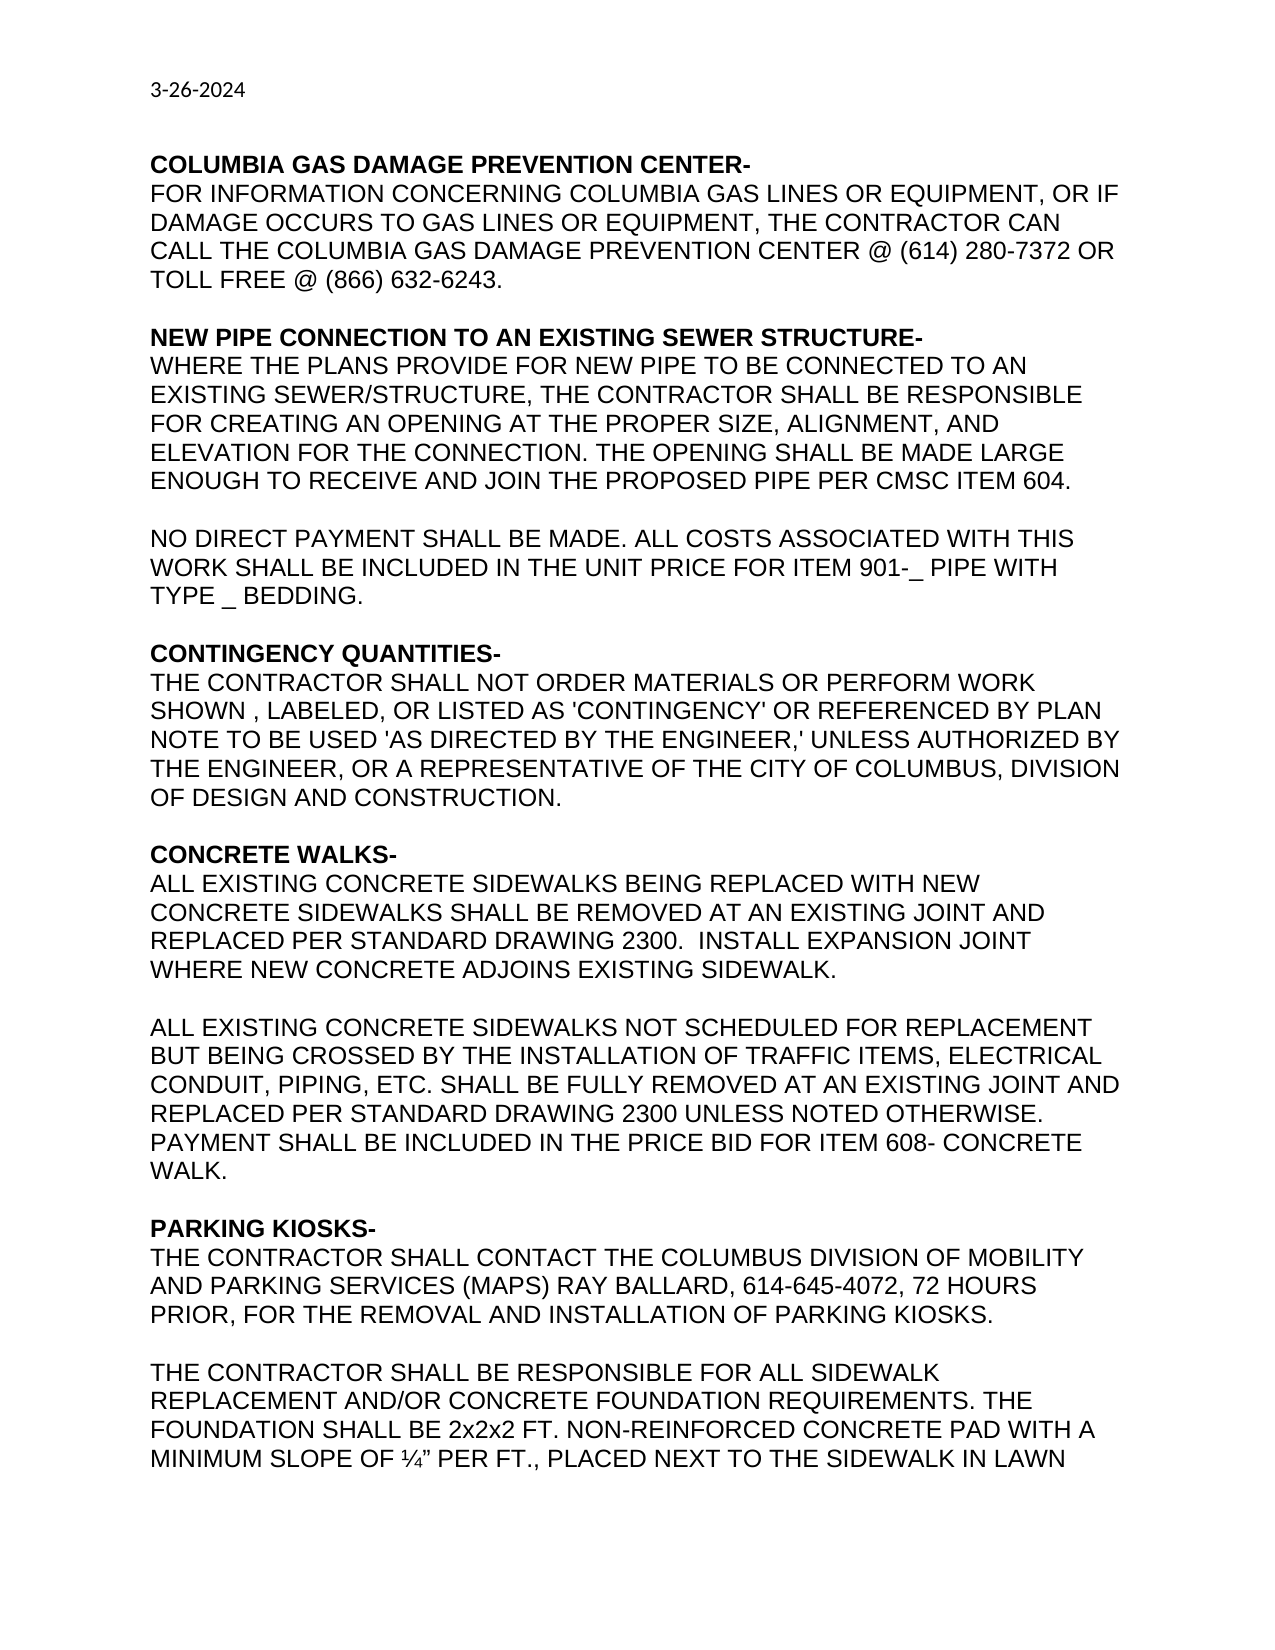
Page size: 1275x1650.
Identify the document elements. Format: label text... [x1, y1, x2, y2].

text COLUMBIA GAS DAMAGE PREVENTION CENTER- [150, 150, 1125, 179]
text FOR INFORMATION CONCERNING COLUMBIA GAS LINES OR EQUIPMENT, OR IF DAMAGE OCCURS TO GAS LINES OR EQUIPMENT, THE CONTRACTOR CAN CALL THE COLUMBIA GAS DAMAGE PREVENTION CENTER @ (614) 280-7372 OR TOLL FREE @ (866) 632-6243. [150, 179, 1125, 294]
text PAYMENT SHALL BE INCLUDED IN THE PRICE BID FOR ITEM 608- CONCRETE WALK. [150, 1127, 1125, 1185]
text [150, 1357, 1125, 1472]
text THE CONTRACTOR SHALL NOT ORDER MATERIALS OR PERFORM WORK SHOWN , LABELED, OR LISTED AS 'CONTINGENCY' OR REFERENCED BY PLAN NOTE TO BE USED 'AS DIRECTED BY THE ENGINEER,' UNLESS AUTHORIZED BY THE ENGINEER, OR A REPRESENTATIVE OF THE CITY OF COLUMBUS, DIVISION OF DESIGN AND CONSTRUCTION. [150, 667, 1125, 811]
text PARKING KIOSKS- [150, 1214, 1125, 1242]
text ALL EXISTING CONCRETE SIDEWALKS BEING REPLACED WITH NEW CONCRETE SIDEWALKS SHALL BE REMOVED AT AN EXISTING JOINT AND REPLACED PER STANDARD DRAWING 2300. INSTALL EXPANSION JOINT WHERE NEW CONCRETE ADJOINS EXISTING SIDEWALK. [150, 869, 1125, 984]
text THE CONTRACTOR SHALL CONTACT THE COLUMBUS DIVISION OF MOBILITY AND PARKING SERVICES (MAPS) RAY BALLARD, 614-645-4072, 72 HOURS PRIOR, FOR THE REMOVAL AND INSTALLATION OF PARKING KIOSKS. [150, 1242, 1125, 1329]
text WHERE THE PLANS PROVIDE FOR NEW PIPE TO BE CONNECTED TO AN EXISTING SEWER/STRUCTURE, THE CONTRACTOR SHALL BE RESPONSIBLE FOR CREATING AN OPENING AT THE PROPER SIZE, ALIGNMENT, AND ELEVATION FOR THE CONNECTION. THE OPENING SHALL BE MADE LARGE ENOUGH TO RECEIVE AND JOIN THE PROPOSED PIPE PER CMSC ITEM 604. [150, 351, 1125, 495]
text CONCRETE WALKS- [150, 840, 1125, 869]
text NO DIRECT PAYMENT SHALL BE MADE. ALL COSTS ASSOCIATED WITH THIS WORK SHALL BE INCLUDED IN THE UNIT PRICE FOR ITEM 901-_ PIPE WITH TYPE _ BEDDING. [150, 524, 1125, 610]
text ALL EXISTING CONCRETE SIDEWALKS NOT SCHEDULED FOR REPLACEMENT BUT BEING CROSSED BY THE INSTALLATION OF TRAFFIC ITEMS, ELECTRICAL CONDUIT, PIPING, ETC. SHALL BE FULLY REMOVED AT AN EXISTING JOINT AND REPLACED PER STANDARD DRAWING 2300 UNLESS NOTED OTHERWISE. [150, 1012, 1125, 1127]
text CONTINGENCY QUANTITIES- [150, 639, 1125, 667]
text NEW PIPE CONNECTION TO AN EXISTING SEWER STRUCTURE- [150, 322, 1125, 351]
